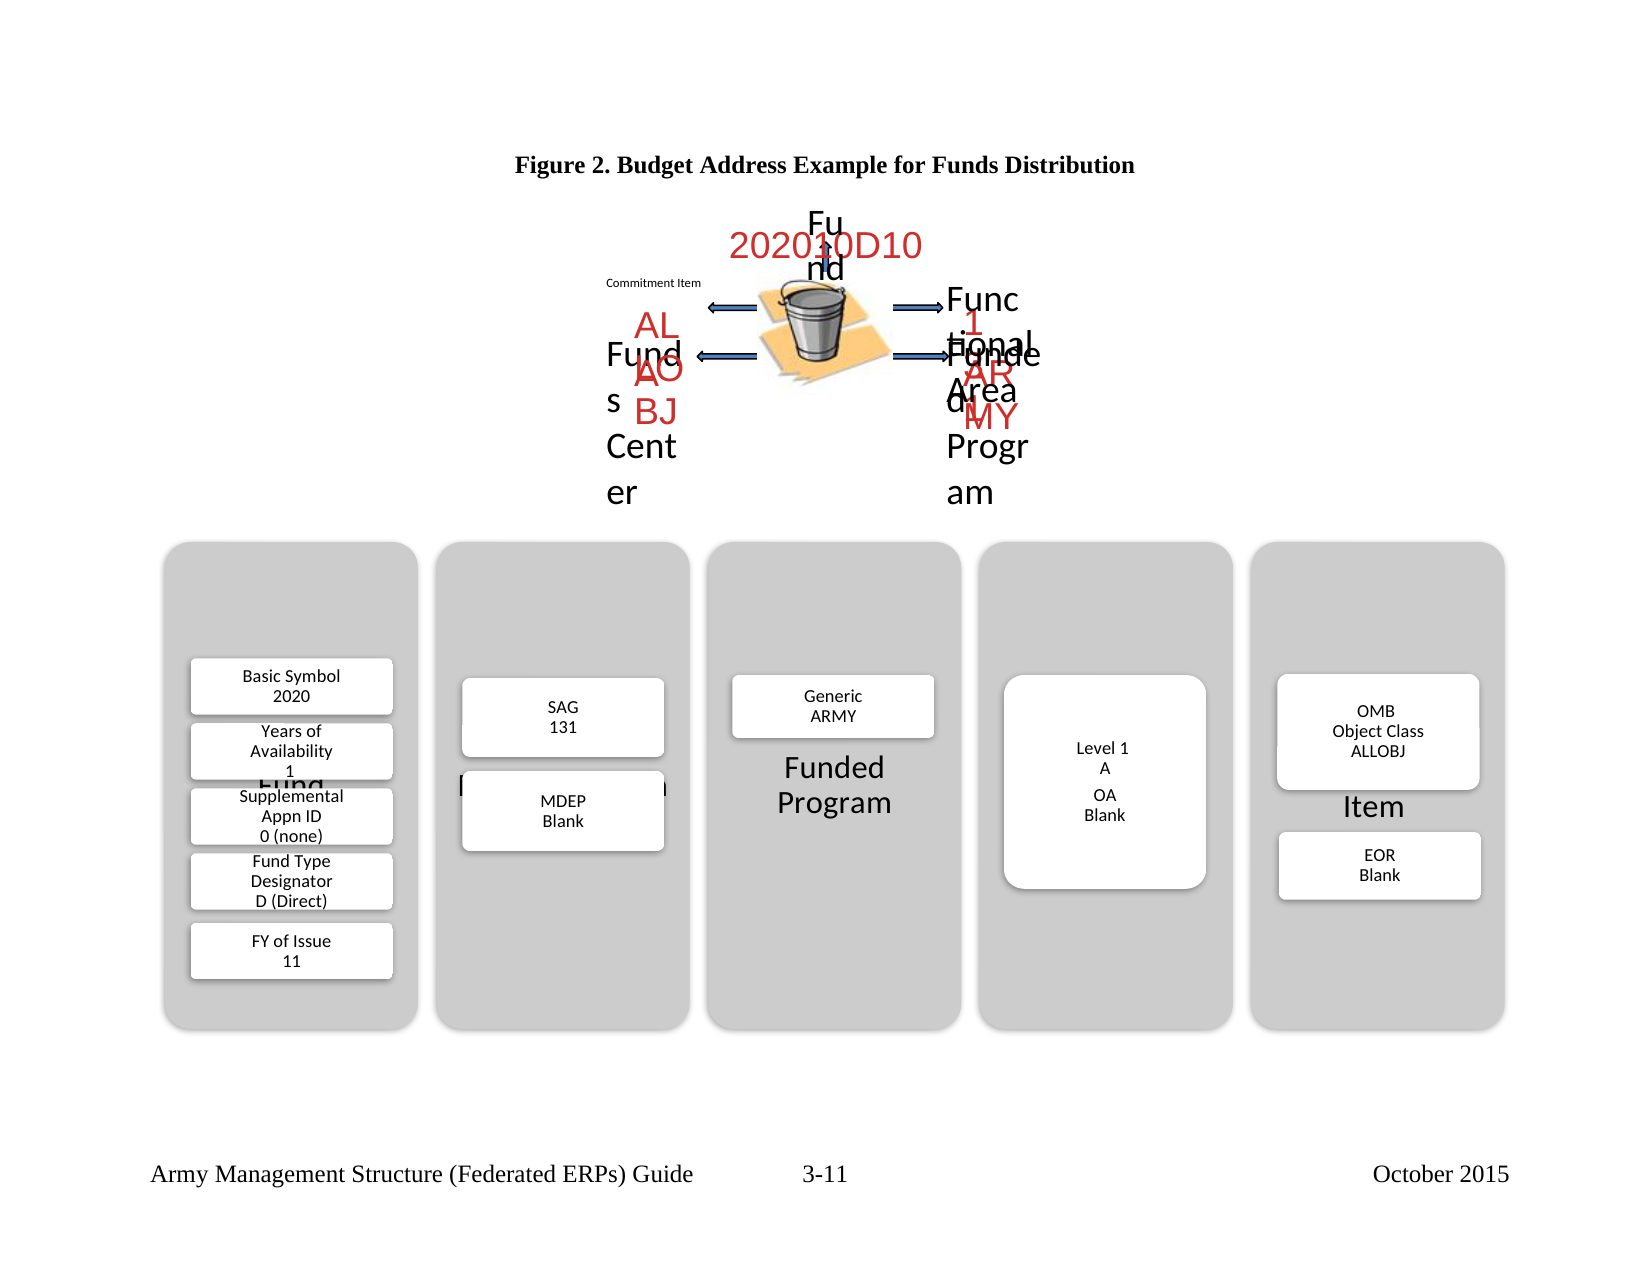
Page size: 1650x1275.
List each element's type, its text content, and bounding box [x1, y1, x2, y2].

picture [757, 272, 893, 395]
picture [830, 272, 839, 278]
text Figure 2. Budget Address Example for Funds Distribution [150, 150, 1500, 179]
